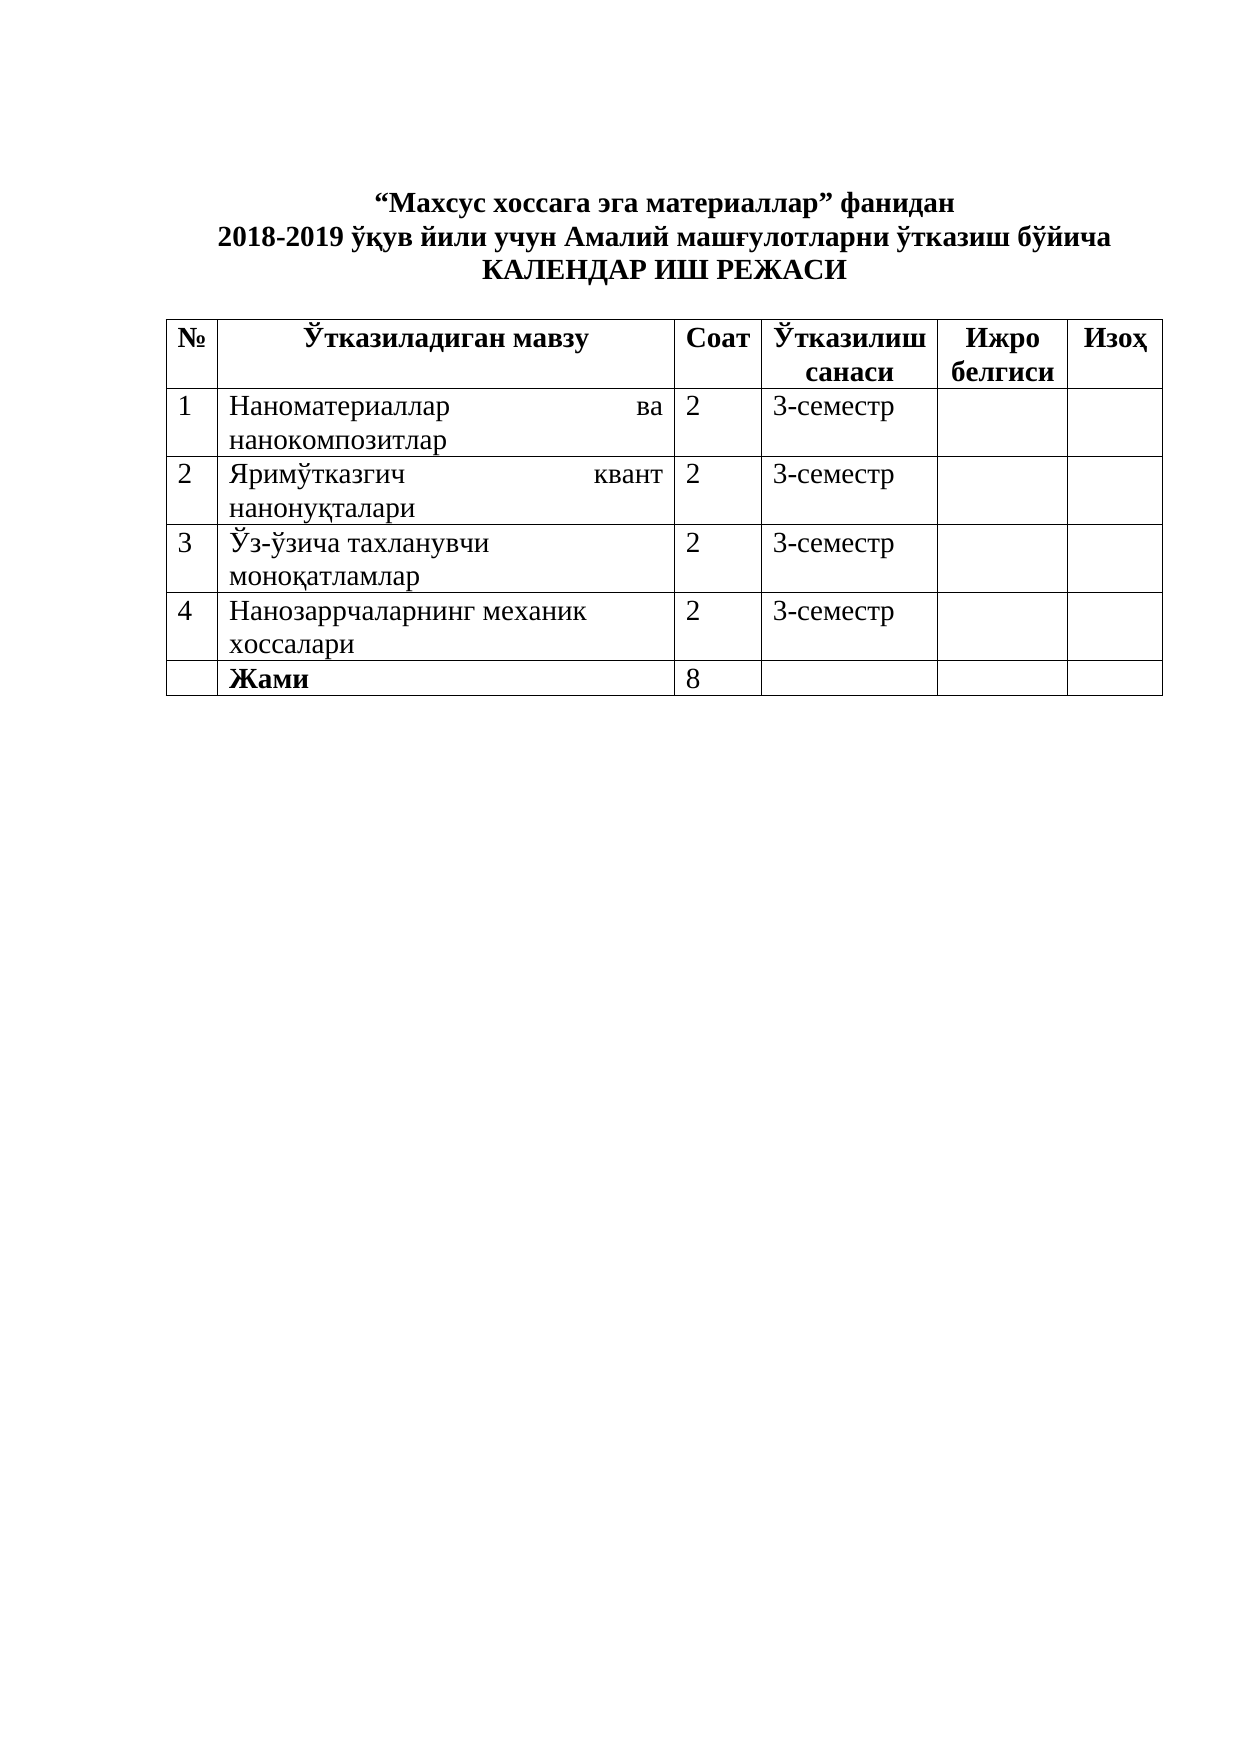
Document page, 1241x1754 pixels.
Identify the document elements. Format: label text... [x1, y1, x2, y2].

table_cell [938, 457, 1067, 524]
table_cell [938, 661, 1067, 694]
table_cell 3-семестр [762, 457, 937, 524]
table_cell [1068, 593, 1162, 660]
table_cell Наноматериаллар ва нанокомпозитлар [218, 389, 674, 456]
table_cell 1 [167, 389, 217, 456]
table_header № [167, 320, 217, 387]
table_cell Жами [218, 661, 674, 694]
table_cell [167, 661, 217, 694]
table_cell [938, 593, 1067, 660]
text КАЛЕНДАР ИШ РЕЖАСИ [177, 252, 1152, 286]
table_cell 3 [167, 525, 217, 592]
table_cell 2 [675, 457, 761, 524]
table_cell 8 [675, 661, 761, 694]
table_cell Нанозаррчаларнинг механик хоссалари [218, 593, 674, 660]
table_cell Ўз-ўзича тахланувчи моноқатламлар [218, 525, 674, 592]
table_cell 3-семестр [762, 525, 937, 592]
table_cell [938, 525, 1067, 592]
table_header Ижро белгиси [938, 320, 1067, 387]
table_header Ўтказиладиган мавзу [218, 320, 674, 387]
table_cell Яримўтказгич квант нанонуқталари [218, 457, 674, 524]
table_cell 4 [167, 593, 217, 660]
table_cell [1068, 457, 1162, 524]
text 2018-2019 ўқув йили учун Амалий машғулотларни ўтказиш бўйича [177, 219, 1152, 252]
table_cell 2 [167, 457, 217, 524]
table_cell 3-семестр [762, 593, 937, 660]
table_cell 2 [675, 525, 761, 592]
table_cell 3-семестр [762, 389, 937, 456]
table_cell 2 [675, 593, 761, 660]
table_cell [1068, 525, 1162, 592]
table_header Соат [675, 320, 761, 387]
table_cell [1068, 389, 1162, 456]
table_cell 2 [675, 389, 761, 456]
table_cell [1068, 661, 1162, 694]
table_header Ўтказилиш санаси [762, 320, 937, 387]
table_cell [938, 389, 1067, 456]
table_cell [762, 661, 937, 694]
table_header Изоҳ [1068, 320, 1162, 387]
text “Махсус хоссага эга материаллар” фанидан [177, 185, 1152, 219]
